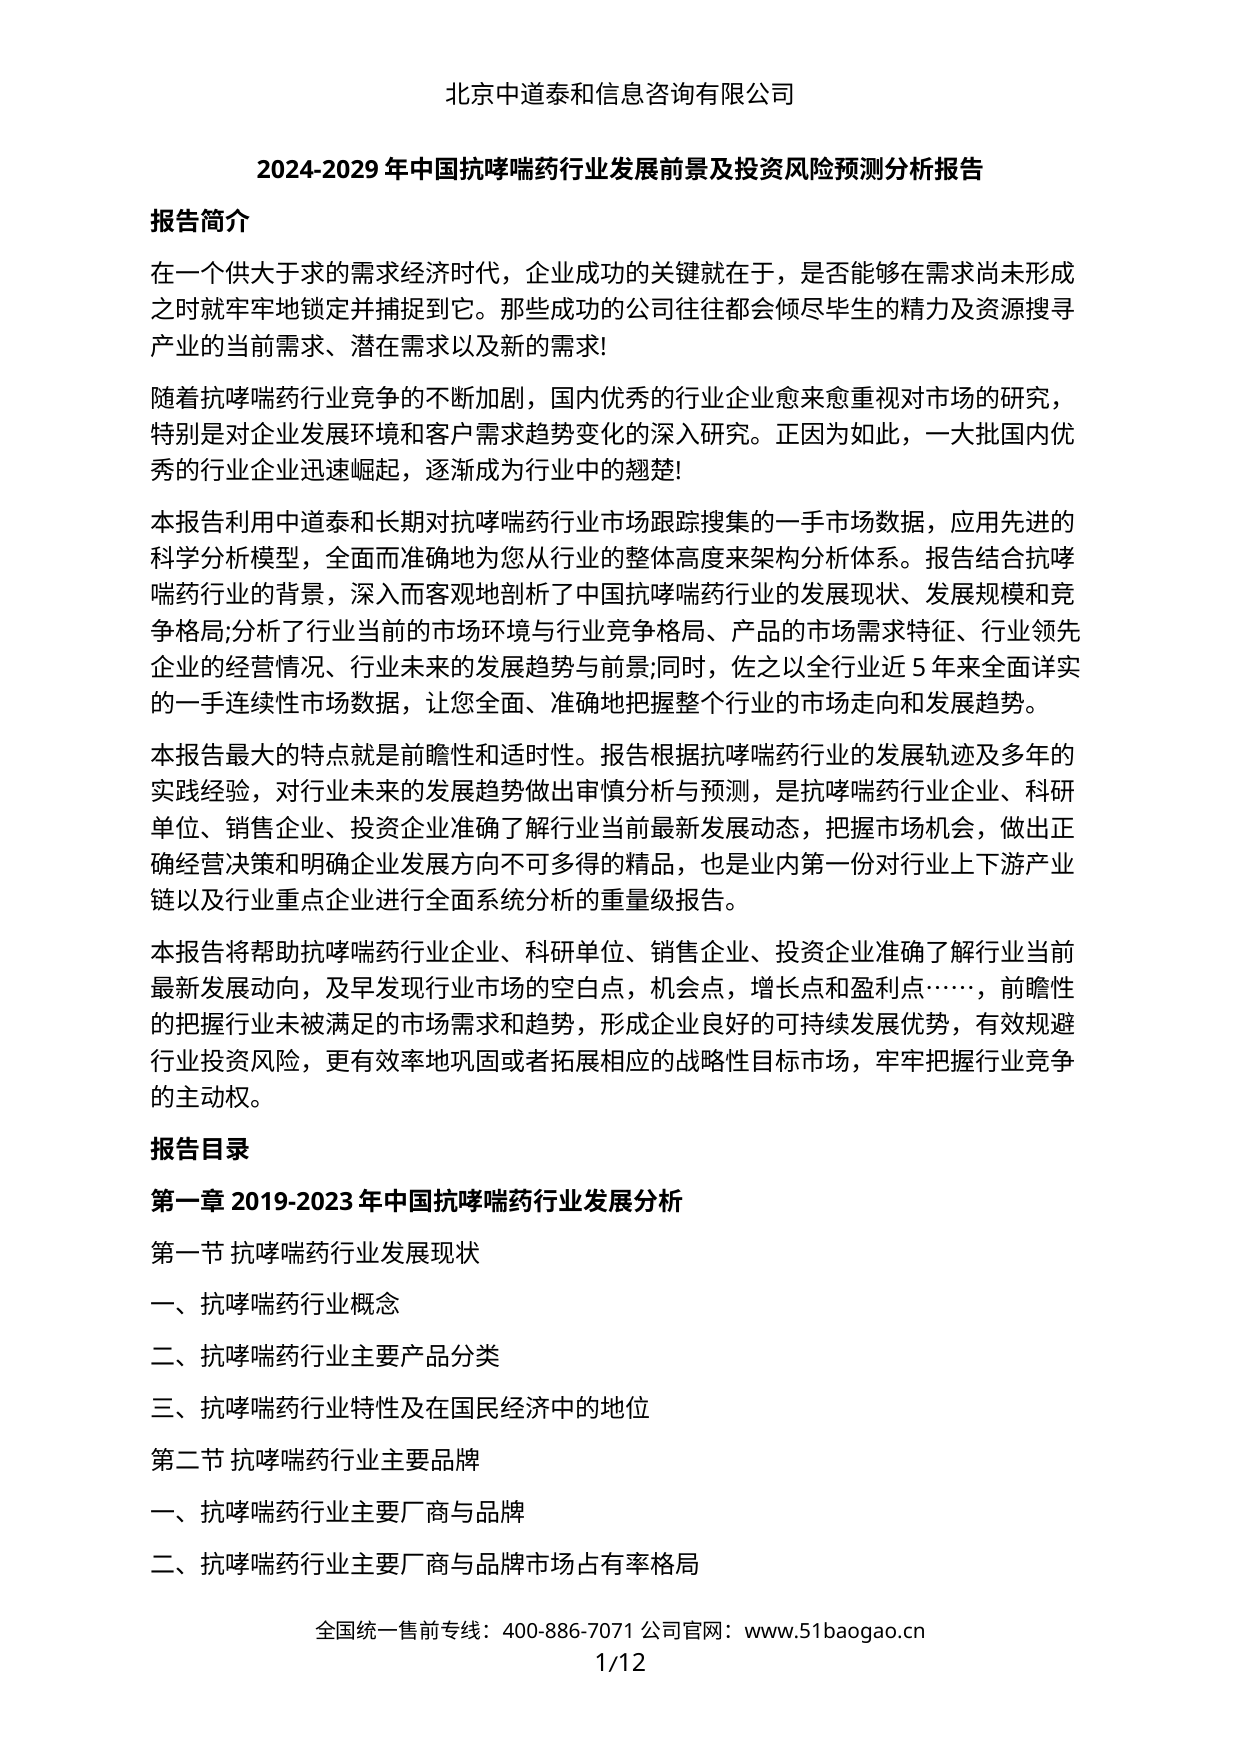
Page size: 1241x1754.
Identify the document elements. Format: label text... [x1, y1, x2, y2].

text 三、抗哮喘药行业特性及在国民经济中的地位 [150, 1389, 1090, 1425]
text 第二节 抗哮喘药行业主要品牌 [150, 1441, 1090, 1477]
text 本报告利用中道泰和长期对抗哮喘药行业市场跟踪搜集的一手市场数据，应用先进的科学分析模型，全面而准确地为您从行业的整体高度来架构分析体系。报告结合抗哮喘药行业的背景，深入而客观地剖析了中国抗哮喘药行业的发展现状、发展规模和竞争格局;分析了行业当前的市场环境与行业竞争格局、产品的市场需求特征、行业领先企业的经营情况、行业未来的发展趋势与前景;同时，佐之以全行业近5年来全面详实的一手连续性市场数据，让您全面、准确地把握整个行业的市场走向和发展趋势。 [150, 502, 1090, 720]
text 2024-2029年中国抗哮喘药行业发展前景及投资风险预测分析报告 [150, 150, 1090, 186]
text 二、抗哮喘药行业主要产品分类 [150, 1337, 1090, 1373]
text 报告目录 [150, 1129, 1090, 1166]
text 本报告将帮助抗哮喘药行业企业、科研单位、销售企业、投资企业准确了解行业当前最新发展动向，及早发现行业市场的空白点，机会点，增长点和盈利点……，前瞻性的把握行业未被满足的市场需求和趋势，形成企业良好的可持续发展优势，有效规避行业投资风险，更有效率地巩固或者拓展相应的战略性目标市场，牢牢把握行业竞争的主动权。 [150, 932, 1090, 1114]
text 在一个供大于求的需求经济时代，企业成功的关键就在于，是否能够在需求尚未形成之时就牢牢地锁定并捕捉到它。那些成功的公司往往都会倾尽毕生的精力及资源搜寻产业的当前需求、潜在需求以及新的需求! [150, 254, 1090, 362]
text 第一章 2019-2023年中国抗哮喘药行业发展分析 [150, 1181, 1090, 1217]
text 随着抗哮喘药行业竞争的不断加剧，国内优秀的行业企业愈来愈重视对市场的研究，特别是对企业发展环境和客户需求趋势变化的深入研究。正因为如此，一大批国内优秀的行业企业迅速崛起，逐渐成为行业中的翘楚! [150, 378, 1090, 487]
text 一、抗哮喘药行业概念 [150, 1285, 1090, 1321]
text 第一节 抗哮喘药行业发展现状 [150, 1233, 1090, 1269]
text 本报告最大的特点就是前瞻性和适时性。报告根据抗哮喘药行业的发展轨迹及多年的实践经验，对行业未来的发展趋势做出审慎分析与预测，是抗哮喘药行业企业、科研单位、销售企业、投资企业准确了解行业当前最新发展动态，把握市场机会，做出正确经营决策和明确企业发展方向不可多得的精品，也是业内第一份对行业上下游产业链以及行业重点企业进行全面系统分析的重量级报告。 [150, 736, 1090, 917]
text 一、抗哮喘药行业主要厂商与品牌 [150, 1492, 1090, 1529]
text 报告简介 [150, 202, 1090, 238]
text 二、抗哮喘药行业主要厂商与品牌市场占有率格局 [150, 1544, 1090, 1581]
